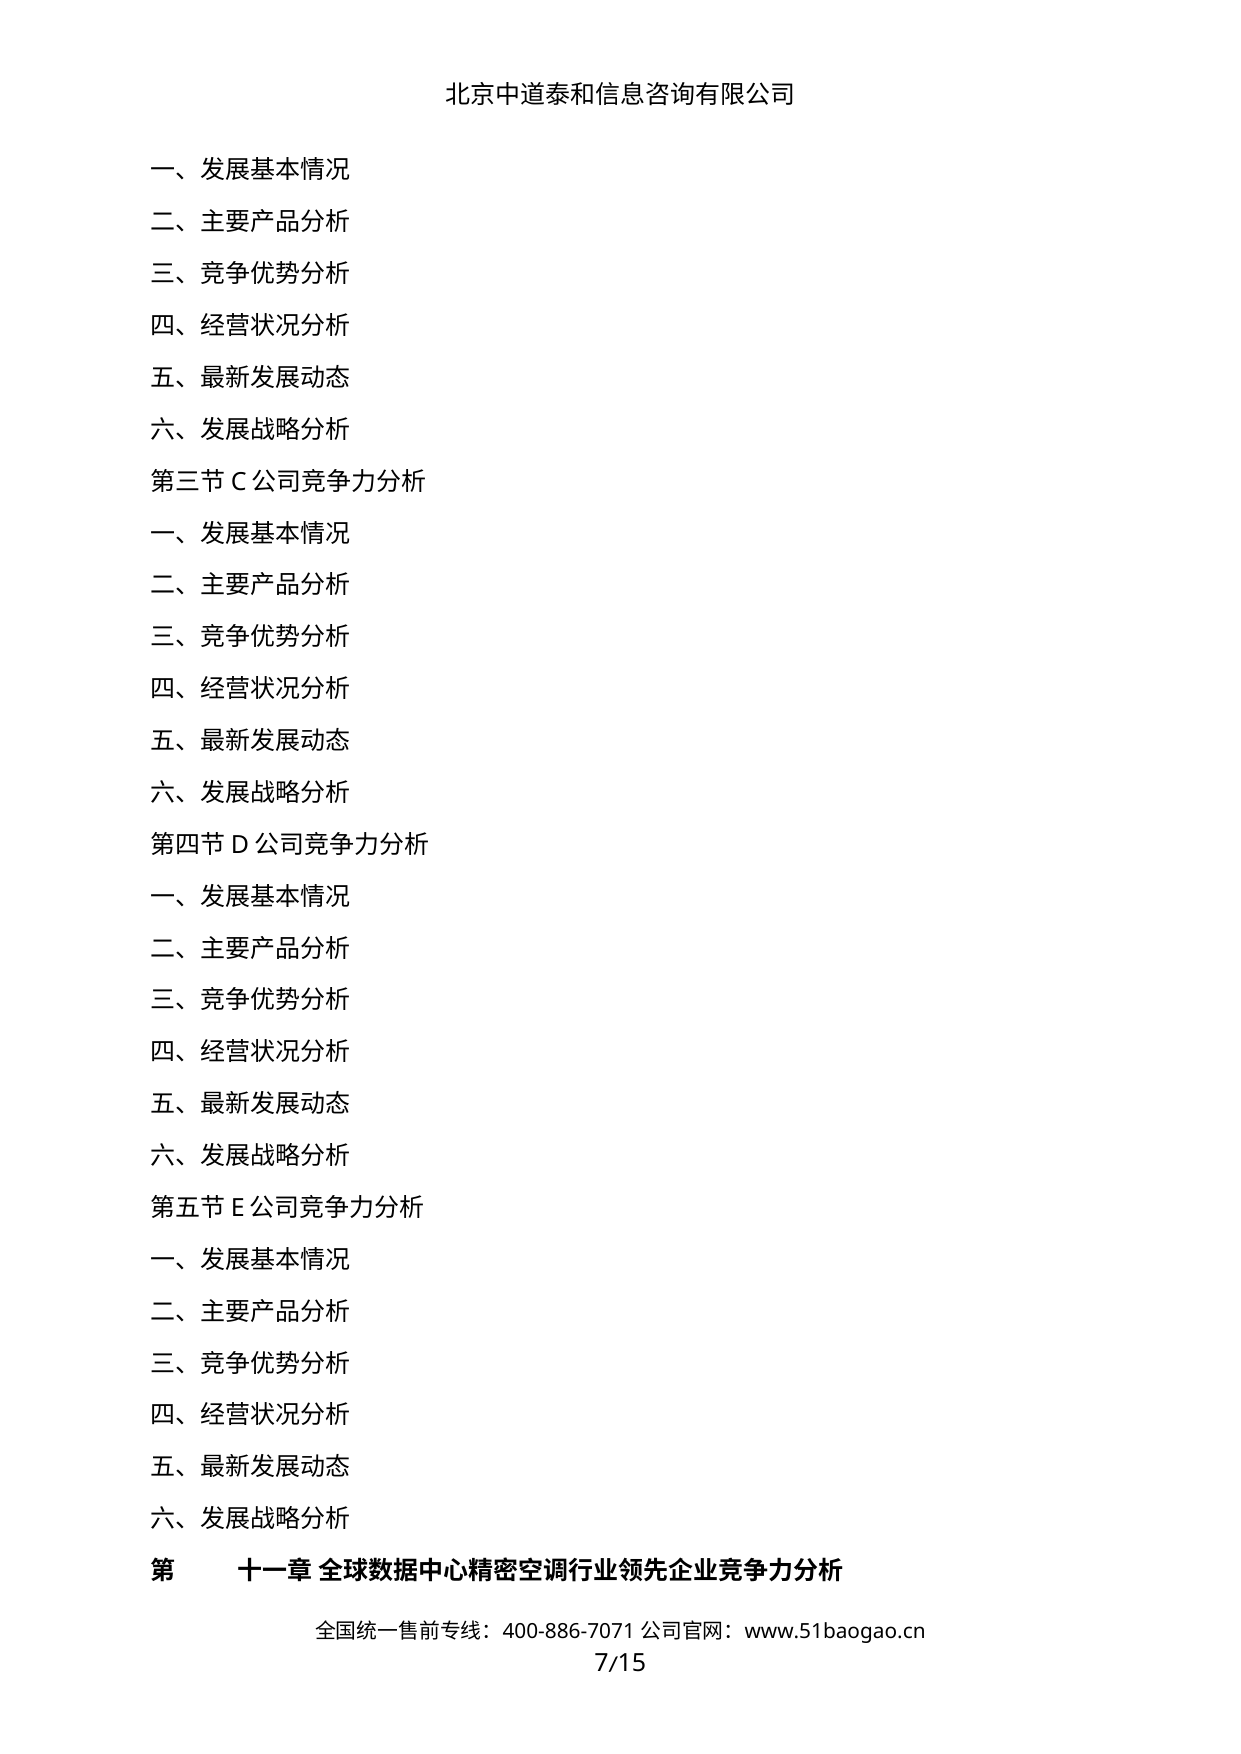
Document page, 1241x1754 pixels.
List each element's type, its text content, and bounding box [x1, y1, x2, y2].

text 一、发展基本情况 [150, 513, 1090, 549]
text 一、发展基本情况 [150, 1239, 1090, 1276]
text 第 十一章 全球数据中心精密空调行业领先企业竞争力分析 [150, 1551, 1090, 1587]
text 三、竞争优势分析 [150, 617, 1090, 653]
text 六、发展战略分析 [150, 1136, 1090, 1172]
text 三、竞争优势分析 [150, 254, 1090, 290]
text 五、最新发展动态 [150, 357, 1090, 394]
text 三、竞争优势分析 [150, 980, 1090, 1016]
text 六、发展战略分析 [150, 1499, 1090, 1535]
text 第三节 C公司竞争力分析 [150, 461, 1090, 497]
text 六、发展战略分析 [150, 409, 1090, 446]
text 二、主要产品分析 [150, 928, 1090, 964]
text 二、主要产品分析 [150, 565, 1090, 601]
text 二、主要产品分析 [150, 202, 1090, 238]
text 二、主要产品分析 [150, 1291, 1090, 1327]
text 四、经营状况分析 [150, 669, 1090, 705]
text 一、发展基本情况 [150, 876, 1090, 912]
text 第四节 D公司竞争力分析 [150, 824, 1090, 861]
text 一、发展基本情况 [150, 150, 1090, 186]
text 五、最新发展动态 [150, 1084, 1090, 1120]
text 第五节 E公司竞争力分析 [150, 1187, 1090, 1224]
text 四、经营状况分析 [150, 1032, 1090, 1068]
text 六、发展战略分析 [150, 772, 1090, 809]
text 四、经营状况分析 [150, 306, 1090, 342]
text 四、经营状况分析 [150, 1395, 1090, 1431]
text 三、竞争优势分析 [150, 1343, 1090, 1379]
text 五、最新发展动态 [150, 1447, 1090, 1483]
text 五、最新发展动态 [150, 721, 1090, 757]
